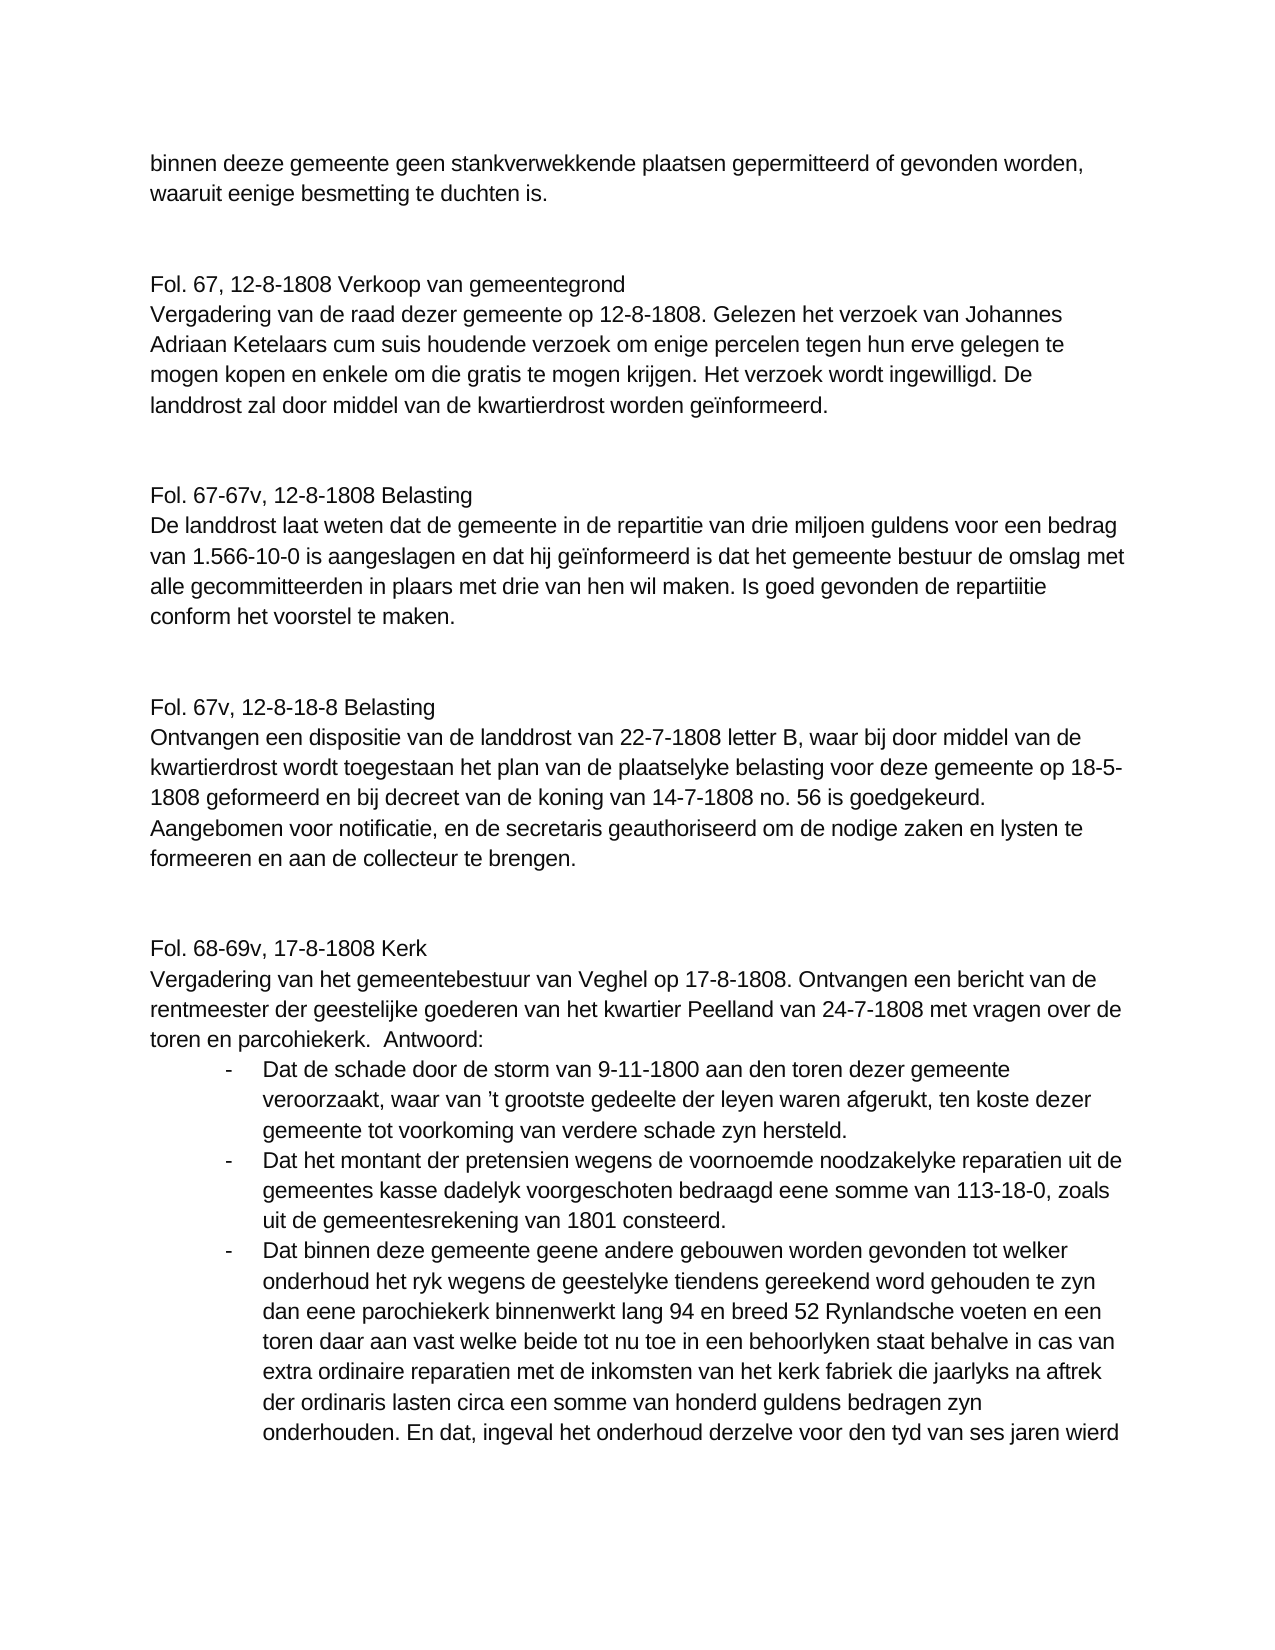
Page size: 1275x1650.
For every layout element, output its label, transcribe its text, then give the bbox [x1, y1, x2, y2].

text Fol. 68-69v, 17-8-1808 Kerk [150, 935, 1125, 962]
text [150, 150, 1125, 207]
text Vergadering van de raad dezer gemeente op 12-8-1808. Gelezen het verzoek van Johannes Adriaan Ketelaars cum suis houdende verzoek om enige percelen tegen hun erve gelegen te mogen kopen en enkele om die gratis te mogen krijgen. Het verzoek wordt ingewilligd. De landdrost zal door middel van de kwartierdrost worden geïnformeerd. [150, 301, 1125, 418]
text Fol. 67, 12-8-1808 Verkoop van gemeentegrond [150, 271, 1125, 297]
text Vergadering van het gemeentebestuur van Veghel op 17-8-1808. Ontvangen een bericht van de rentmeester der geestelijke goederen van het kwartier Peelland van 24-7-1808 met vragen over de toren en parcohiekerk. Antwoord: [150, 966, 1125, 1052]
text Fol. 67-67v, 12-8-1808 Belasting [150, 482, 1125, 509]
text De landdrost laat weten dat de gemeente in de repartitie van drie miljoen guldens voor een bedrag van 1.566-10-0 is aangeslagen en dat hij geïnformeerd is dat het gemeente bestuur de omslag met alle gecommitteerden in plaars met drie van hen wil maken. Is goed gevonden de repartiitie conform het voorstel te maken. [150, 512, 1125, 629]
list Dat de schade door de storm van 9-11-1800 aan den toren dezer gemeente veroorzaakt, waar van ’t grootste gedeelte der leyen waren afgerukt, ten koste dezer gemeente tot voorkoming van verdere schade zyn hersteld. [225, 1056, 1125, 1143]
text Ontvangen een dispositie van de landdrost van 22-7-1808 letter B, waar bij door middel van de kwartierdrost wordt toegestaan het plan van de plaatselyke belasting voor deze gemeente op 18-5-1808 geformeerd en bij decreet van de koning van 14-7-1808 no. 56 is goedgekeurd. Aangebomen voor notificatie, en de secretaris geauthoriseerd om de nodige zaken en lysten te formeeren en aan de collecteur te brengen. [150, 724, 1125, 871]
list Dat het montant der pretensien wegens de voornoemde noodzakelyke reparatien uit de gemeentes kasse dadelyk voorgeschoten bedraagd eene somme van 113-18-0, zoals uit de gemeentesrekening van 1801 consteerd. [225, 1147, 1125, 1234]
text Fol. 67v, 12-8-18-8 Belasting [150, 694, 1125, 720]
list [225, 1237, 1125, 1445]
